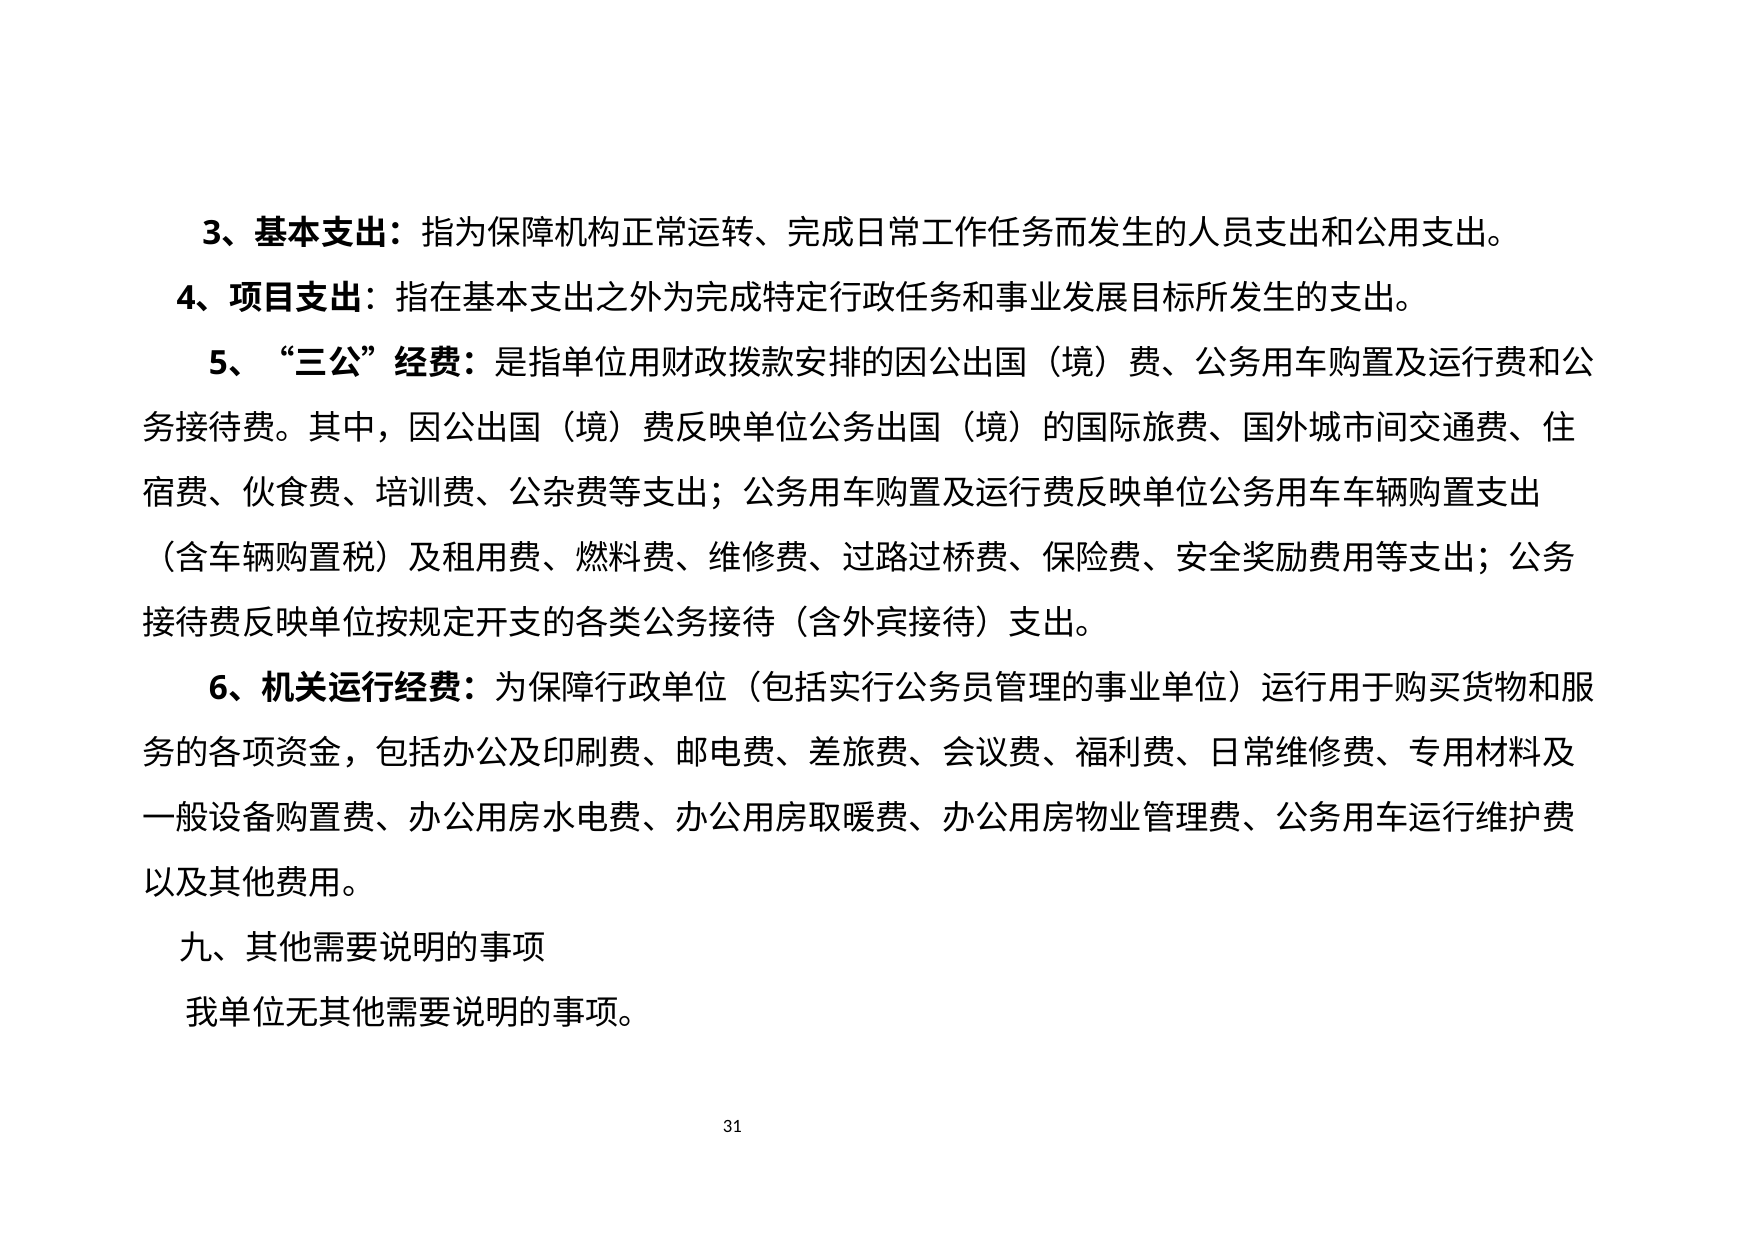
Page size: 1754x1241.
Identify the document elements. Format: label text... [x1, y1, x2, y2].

text 4、项目支出：指在基本支出之外为完成特定行政任务和事业发展目标所发生的支出。 [142, 263, 1604, 328]
text 3、基本支出：指为保障机构正常运转、完成日常工作任务而发生的人员支出和公用支出。 [142, 198, 1604, 263]
text 我单位无其他需要说明的事项。 [142, 978, 1604, 1043]
text 九、其他需要说明的事项 [142, 913, 1604, 978]
text 5、“三公”经费：是指单位用财政拨款安排的因公出国（境）费、公务用车购置及运行费和公务接待费。其中，因公出国（境）费反映单位公务出国（境）的国际旅费、国外城市间交通费、住宿费、伙食费、培训费、公杂费等支出；公务用车购置及运行费反映单位公务用车车辆购置支出（含车辆购置税）及租用费、燃料费、维修费、过路过桥费、保险费、安全奖励费用等支出；公务接待费反映单位按规定开支的各类公务接待（含外宾接待）支出。 [142, 328, 1604, 653]
text 6、机关运行经费：为保障行政单位（包括实行公务员管理的事业单位）运行用于购买货物和服务的各项资金，包括办公及印刷费、邮电费、差旅费、会议费、福利费、日常维修费、专用材料及一般设备购置费、办公用房水电费、办公用房取暖费、办公用房物业管理费、公务用车运行维护费以及其他费用。 [142, 653, 1604, 913]
